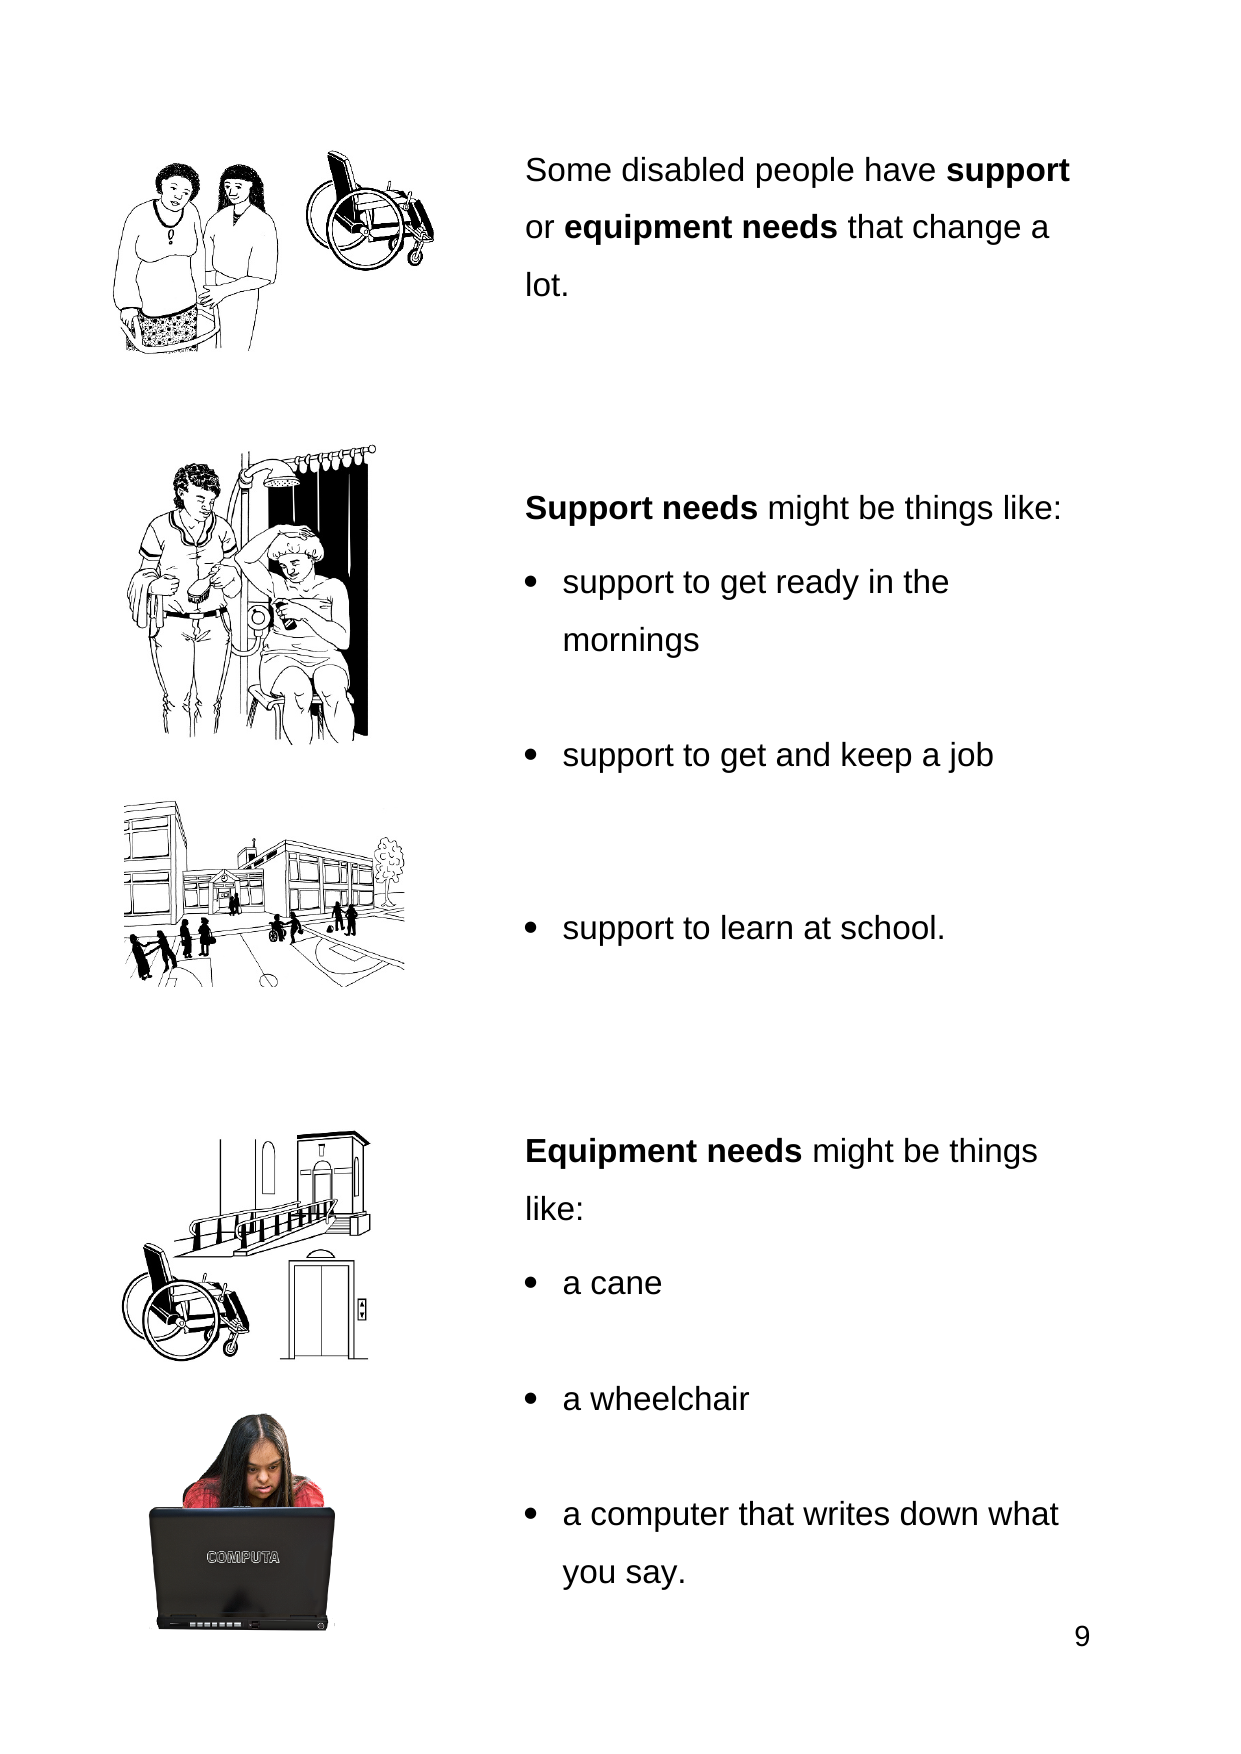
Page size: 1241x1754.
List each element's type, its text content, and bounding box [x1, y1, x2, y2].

text Support needs might be things like: [525, 488, 1090, 526]
picture [130, 1410, 353, 1633]
list support to learn at school. [525, 908, 1090, 947]
picture [124, 797, 405, 987]
text Some disabled people have support or equipment needs that change a lot. [525, 150, 1090, 304]
list support to get and keep a job [525, 735, 1090, 774]
list a computer that writes down what you say. [525, 1494, 1090, 1590]
picture [79, 149, 436, 362]
list support to get ready in the mornings [525, 562, 1090, 658]
picture [125, 443, 378, 747]
text Equipment needs might be things like: [525, 1131, 1090, 1227]
picture [119, 1129, 373, 1362]
list a wheelchair [525, 1378, 1090, 1417]
list a cane [525, 1263, 1090, 1302]
